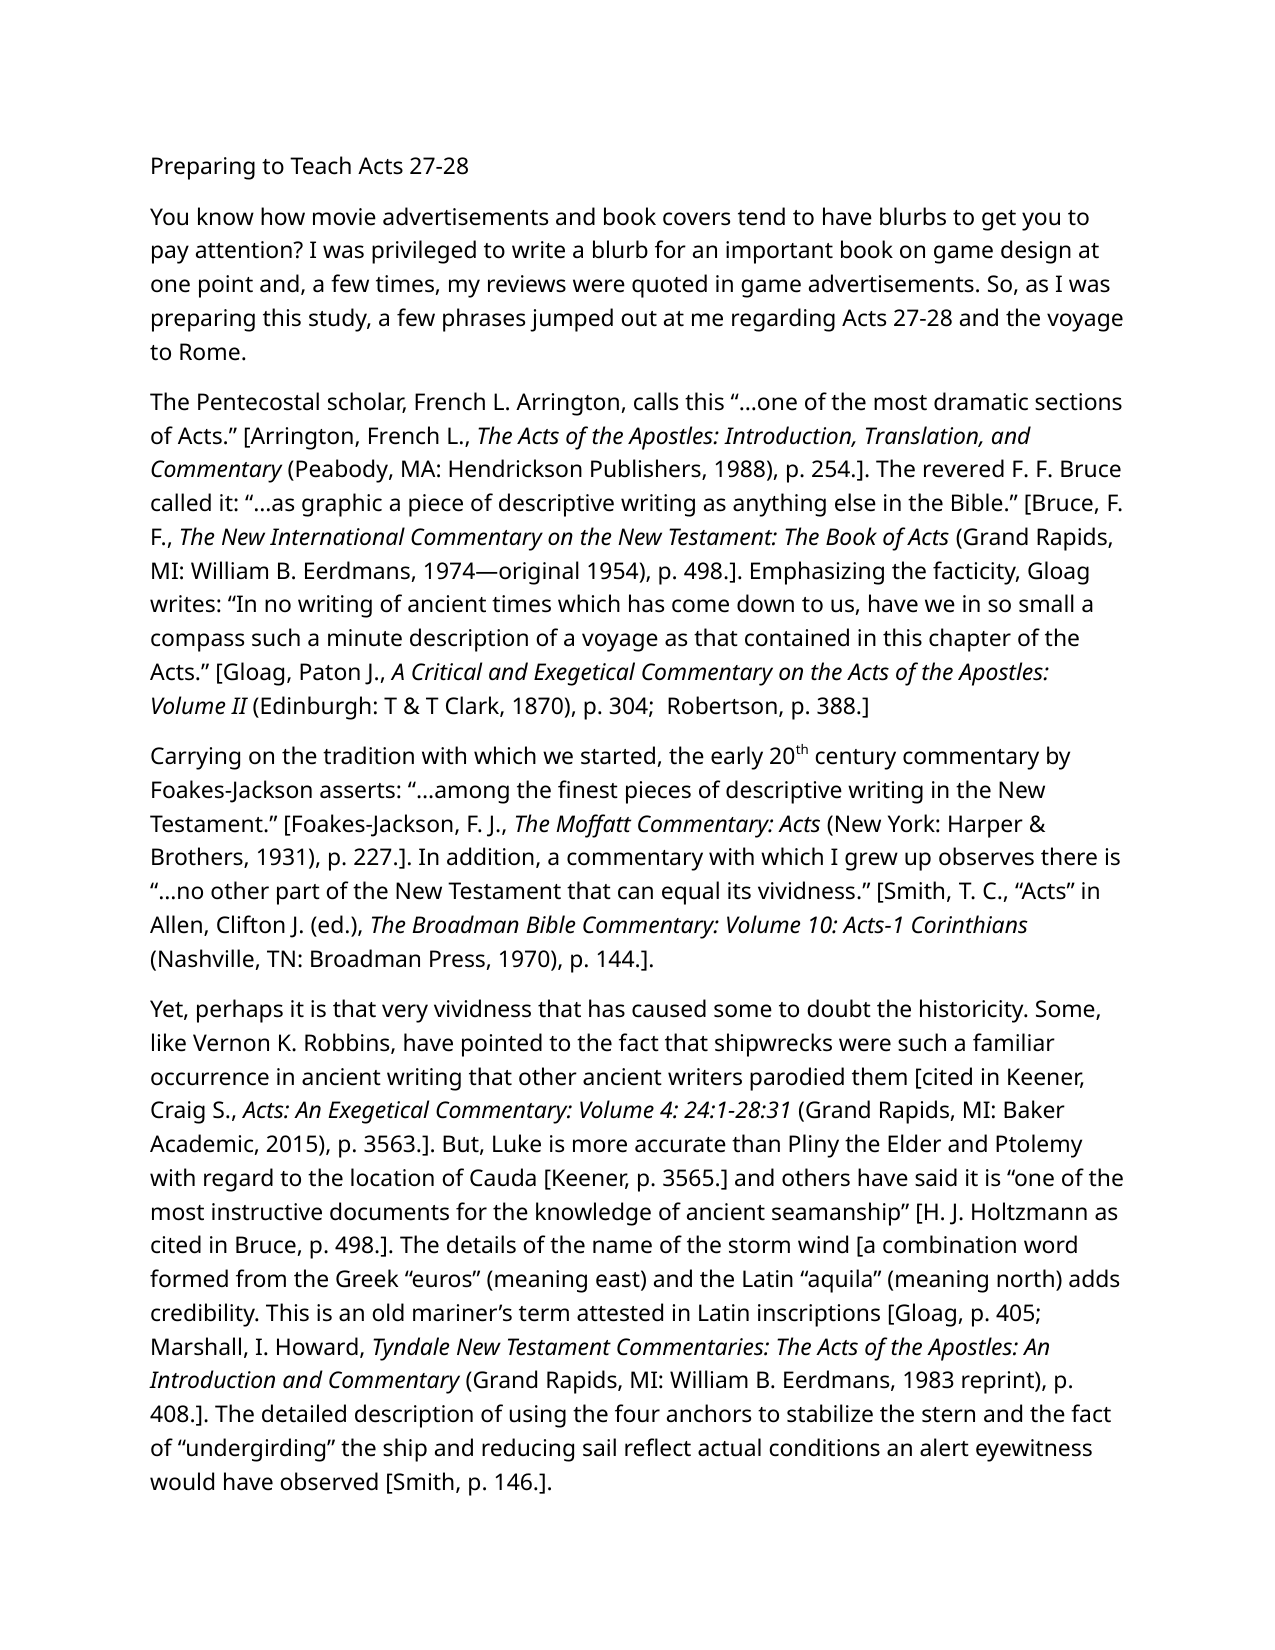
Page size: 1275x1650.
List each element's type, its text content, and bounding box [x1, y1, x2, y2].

text Yet, perhaps it is that very vividness that has caused some to doubt the historicity. Some, like Vernon K. Robbins, have pointed to the fact that shipwrecks were such a familiar occurrence in ancient writing that other ancient writers parodied them [cited in Keener, Craig S., Acts: An Exegetical Commentary: Volume 4: 24:1-28:31 (Grand Rapids, MI: Baker Academic, 2015), p. 3563.]. But, Luke is more accurate than Pliny the Elder and Ptolemy with regard to the location of Cauda [Keener, p. 3565.] and others have said it is “one of the most instructive documents for the knowledge of ancient seamanship” [H. J. Holtzmann as cited in Bruce, p. 498.]. The details of the name of the storm wind [a combination word formed from the Greek “euros” (meaning east) and the Latin “aquila” (meaning north) adds credibility. This is an old mariner’s term attested in Latin inscriptions [Gloag, p. 405; Marshall, I. Howard, Tyndale New Testament Commentaries: The Acts of the Apostles: An Introduction and Commentary (Grand Rapids, MI: William B. Eerdmans, 1983 reprint), p. 408.]. The detailed description of using the four anchors to stabilize the stern and the fact of “undergirding” the ship and reducing sail reflect actual conditions an alert eyewitness would have observed [Smith, p. 146.]. [150, 993, 1125, 1497]
text Carrying on the tradition with which we started, the early 20th century commentary by Foakes-Jackson asserts: “…among the finest pieces of descriptive writing in the New Testament.” [Foakes-Jackson, F. J., The Moffatt Commentary: Acts (New York: Harper & Brothers, 1931), p. 227.]. In addition, a commentary with which I grew up observes there is “…no other part of the New Testament that can equal its vividness.” [Smith, T. C., “Acts” in Allen, Clifton J. (ed.), The Broadman Bible Commentary: Volume 10: Acts-1 Corinthians (Nashville, TN: Broadman Press, 1970), p. 144.]. [150, 740, 1125, 974]
text You know how movie advertisements and book covers tend to have blurbs to get you to pay attention? I was privileged to write a blurb for an important book on game design at one point and, a few times, my reviews were quoted in game advertisements. So, as I was preparing this study, a few phrases jumped out at me regarding Acts 27-28 and the voyage to Rome. [150, 200, 1125, 367]
text Preparing to Teach Acts 27-28 [150, 150, 1125, 181]
text The Pentecostal scholar, French L. Arrington, calls this “…one of the most dramatic sections of Acts.” [Arrington, French L., The Acts of the Apostles: Introduction, Translation, and Commentary (Peabody, MA: Hendrickson Publishers, 1988), p. 254.]. The revered F. F. Bruce called it: “…as graphic a piece of descriptive writing as anything else in the Bible.” [Bruce, F. F., The New International Commentary on the New Testament: The Book of Acts (Grand Rapids, MI: William B. Eerdmans, 1974—original 1954), p. 498.]. Emphasizing the facticity, Gloag writes: “In no writing of ancient times which has come down to us, have we in so small a compass such a minute description of a voyage as that contained in this chapter of the Acts.” [Gloag, Paton J., A Critical and Exegetical Commentary on the Acts of the Apostles: Volume II (Edinburgh: T & T Clark, 1870), p. 304; Robertson, p. 388.] [150, 386, 1125, 721]
